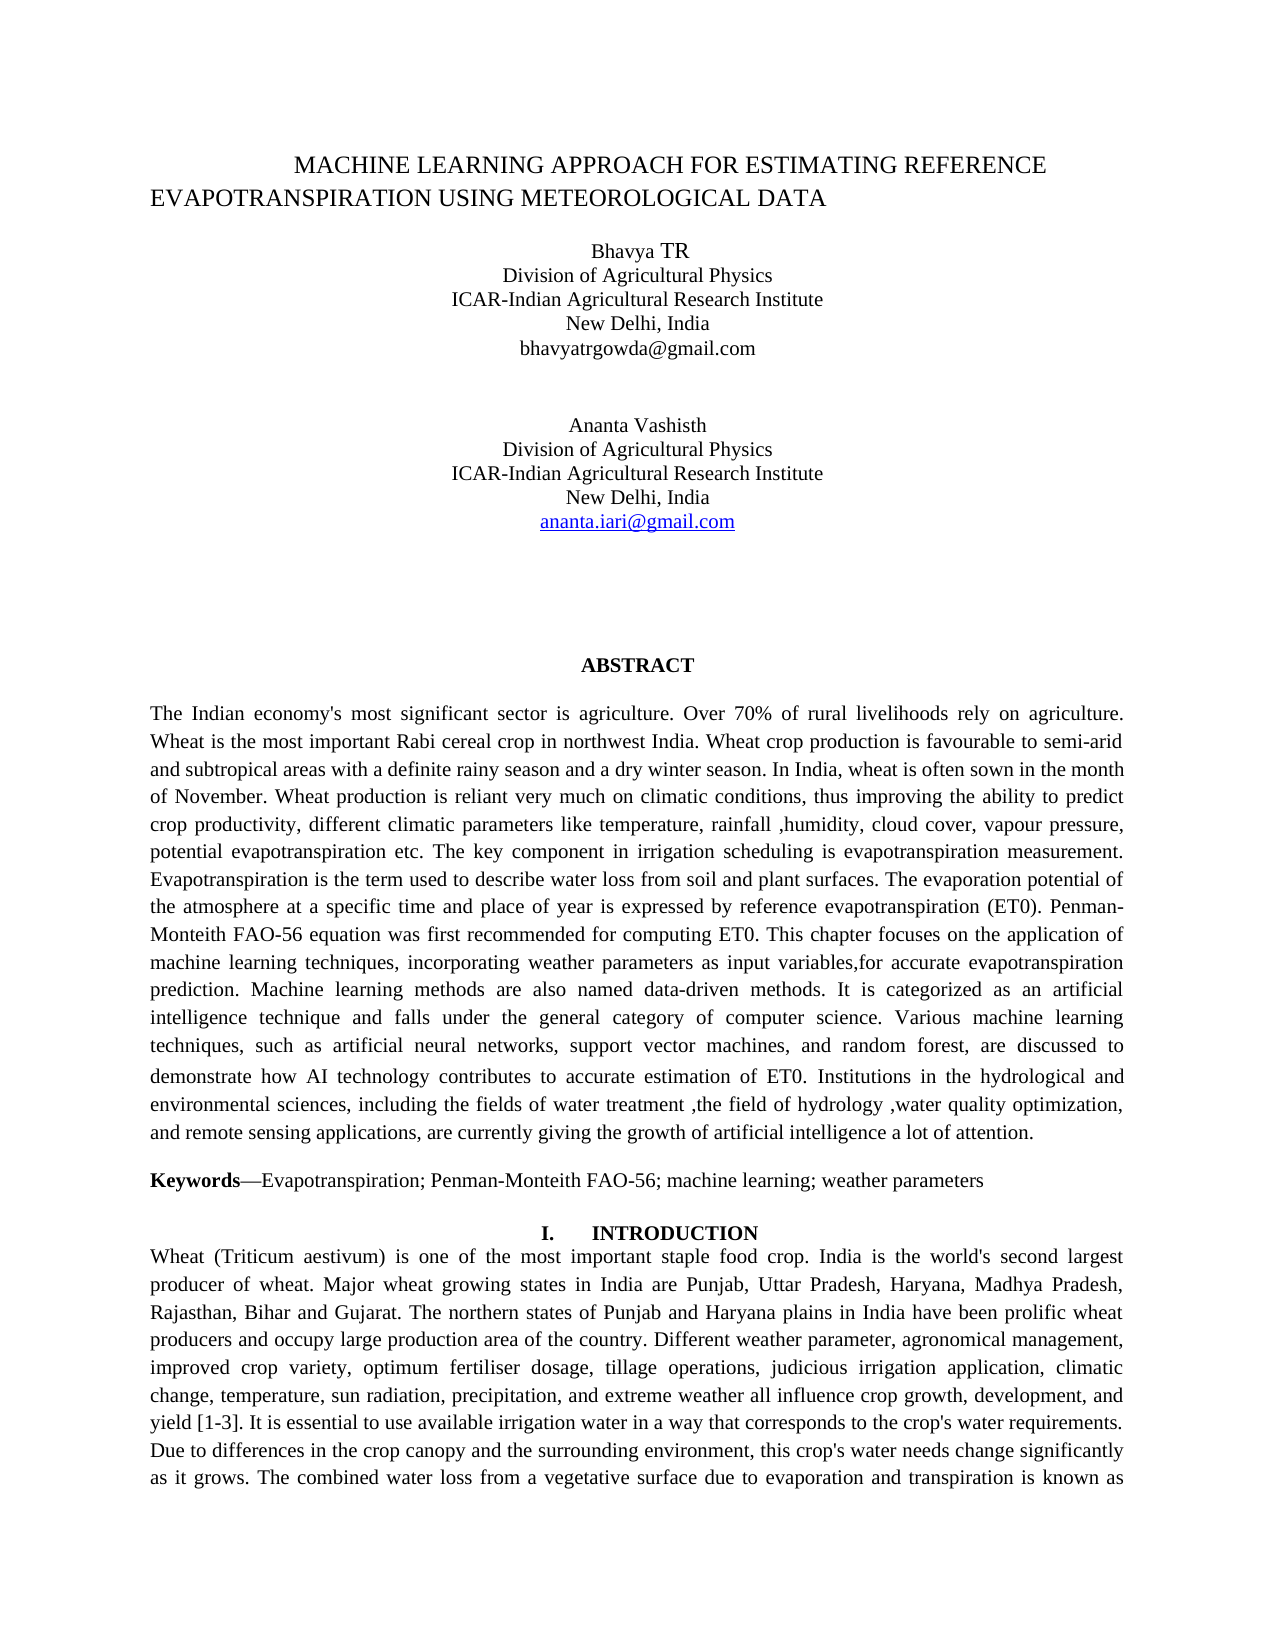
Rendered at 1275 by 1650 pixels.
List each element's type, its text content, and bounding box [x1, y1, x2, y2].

text bhavyatrgowda@gmail.com [150, 335, 1125, 359]
text The Indian economy's most significant sector is agriculture. Over 70% of rural livelihoods rely on agriculture. Wheat is the most important Rabi cereal crop in northwest India. Wheat crop production is favourable to semi-arid and subtropical areas with a definite rainy season and a dry winter season. In India, wheat is often sown in the month of November. Wheat production is reliant very much on climatic conditions, thus improving the ability to predict crop productivity, different climatic parameters like temperature, rainfall ,humidity, cloud cover, vapour pressure, potential evapotranspiration etc. The key component in irrigation scheduling is evapotranspiration measurement. Evapotranspiration is the term used to describe water loss from soil and plant surfaces. The evaporation potential of the atmosphere at a specific time and place of year is expressed by reference evapotranspiration (ET0). Penman-Monteith FAO-56 equation was first recommended for computing ET0. This chapter focuses on the application of machine learning techniques, incorporating weather parameters as input variables,for accurate evapotranspiration prediction. Machine learning methods are also named data-driven methods. It is categorized as an artificial intelligence technique and falls under the general category of computer science. Various machine learning techniques, such as artificial neural networks, support vector machines, and random forest, are discussed to demonstrate how AI technology contributes to accurate estimation of ET0. Institutions in the hydrological and environmental sciences, including the fields of water treatment ,the field of hydrology ,water quality optimization, and remote sensing applications, are currently giving the growth of artificial intelligence a lot of attention. [150, 701, 1125, 1144]
text Division of Agricultural Physics [150, 263, 1125, 287]
text Ananta Vashisth [150, 412, 1125, 437]
text ananta.iari@gmail.com [150, 509, 1125, 533]
text New Delhi, India [150, 485, 1125, 509]
text Bhavya TR [150, 237, 1125, 263]
text New Delhi, India [150, 311, 1125, 335]
text ICAR-Indian Agricultural Research Institute [150, 461, 1125, 485]
text MACHINE LEARNING APPROACH FOR ESTIMATING REFERENCE EVAPOTRANSPIRATION USING METEOROLOGICAL DATA [150, 150, 1125, 212]
list INTRODUCTION [187, 1220, 1125, 1244]
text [150, 1244, 1125, 1489]
text Keywords—Evapotranspiration; Penman-Monteith FAO-56; machine learning; weather parameters [150, 1168, 1125, 1192]
text ICAR-Indian Agricultural Research Institute [150, 287, 1125, 311]
text ABSTRACT [150, 653, 1125, 677]
text Division of Agricultural Physics [150, 437, 1125, 461]
